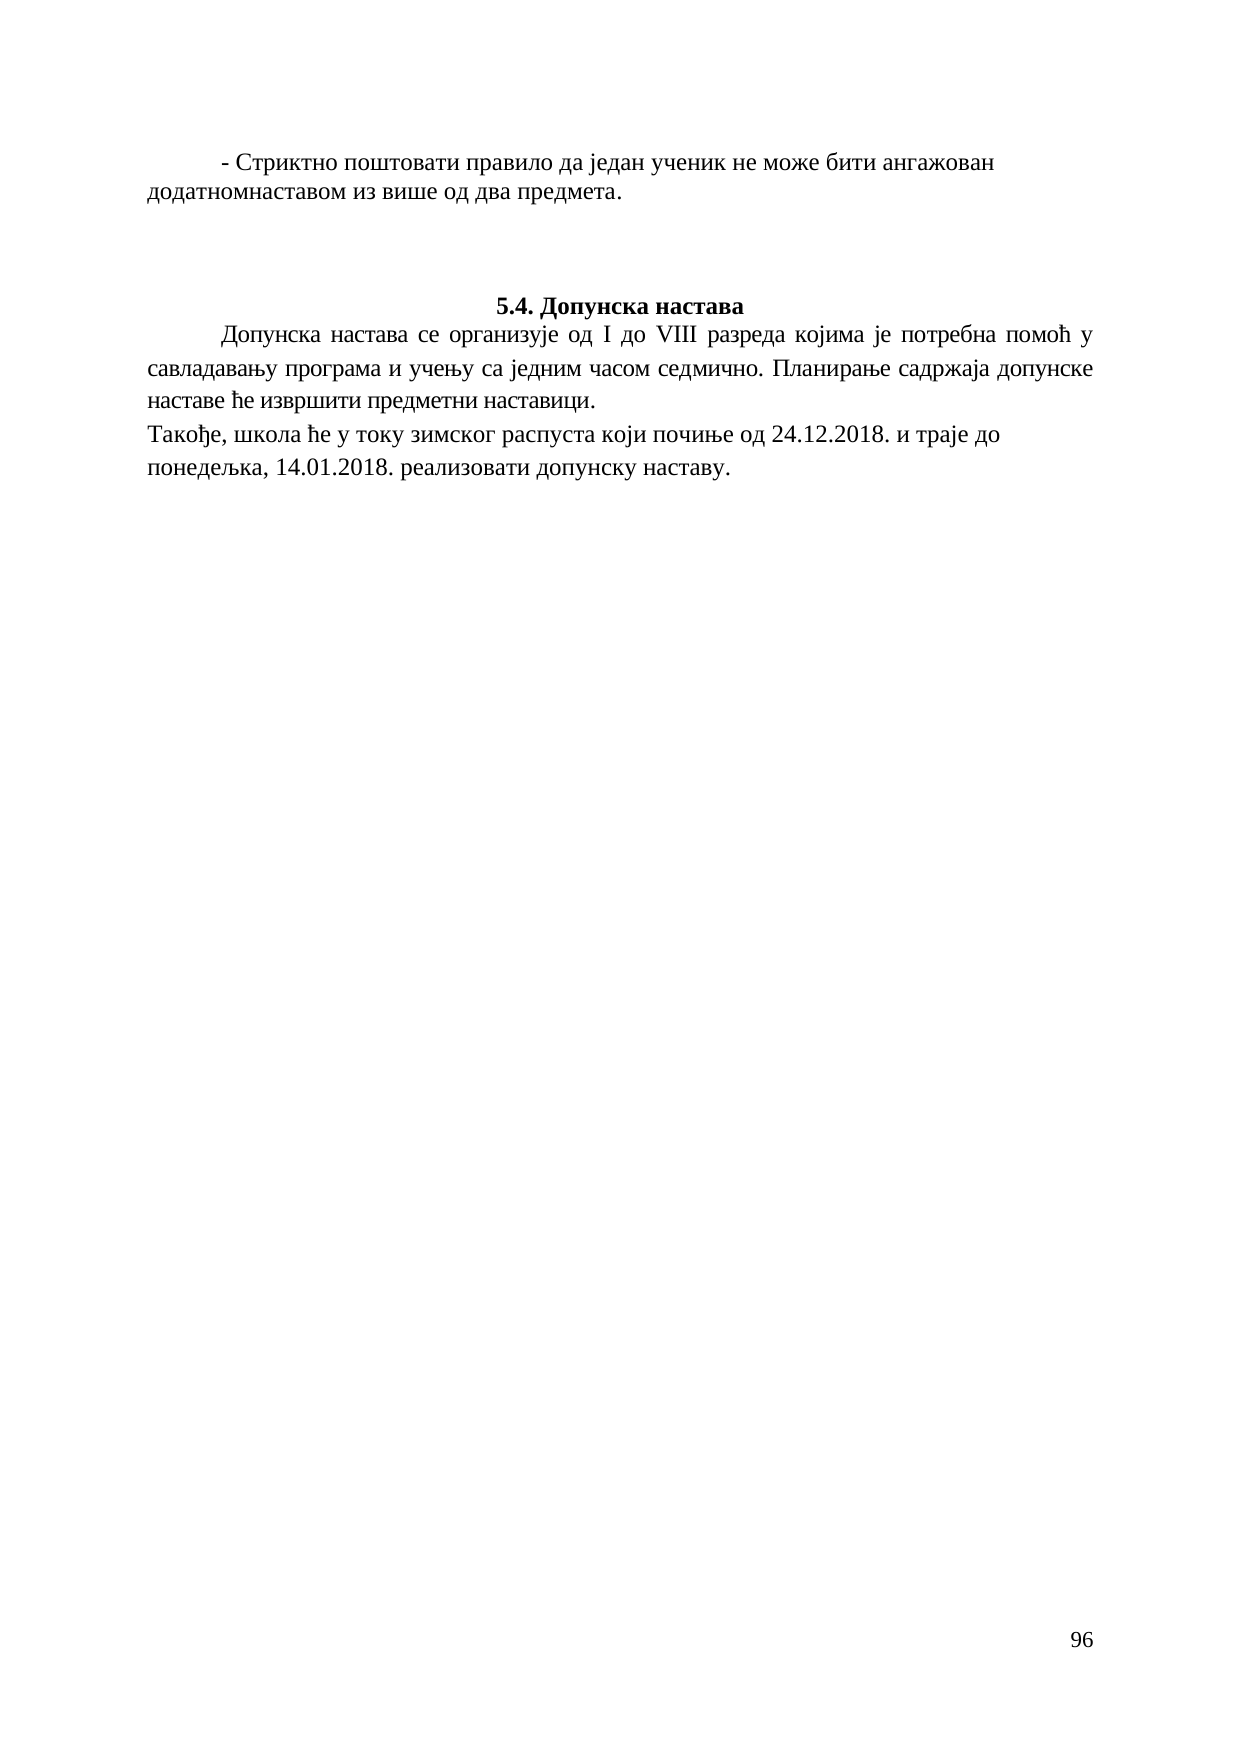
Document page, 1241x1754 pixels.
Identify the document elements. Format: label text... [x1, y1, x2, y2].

text Допунска настава се организује од I до VIII разреда којима је потребна помоћ у савладавању програма и учењу са једним часом седмично. Планирање садржаја допунске наставе ће извршити предметни наставици. [147, 319, 1093, 414]
text Taкође, школа ће у току зимског распуста који почиње од 24.12.2018. и траје до понедељка, 14.01.2018. реализовати допунску наставу. [147, 419, 1093, 480]
text 5.4. Допунска настава [147, 291, 1093, 319]
text - Стриктно поштовати правило да један ученик не може бити ангажован додатномнаставом из више од два предмета. [147, 147, 1093, 204]
